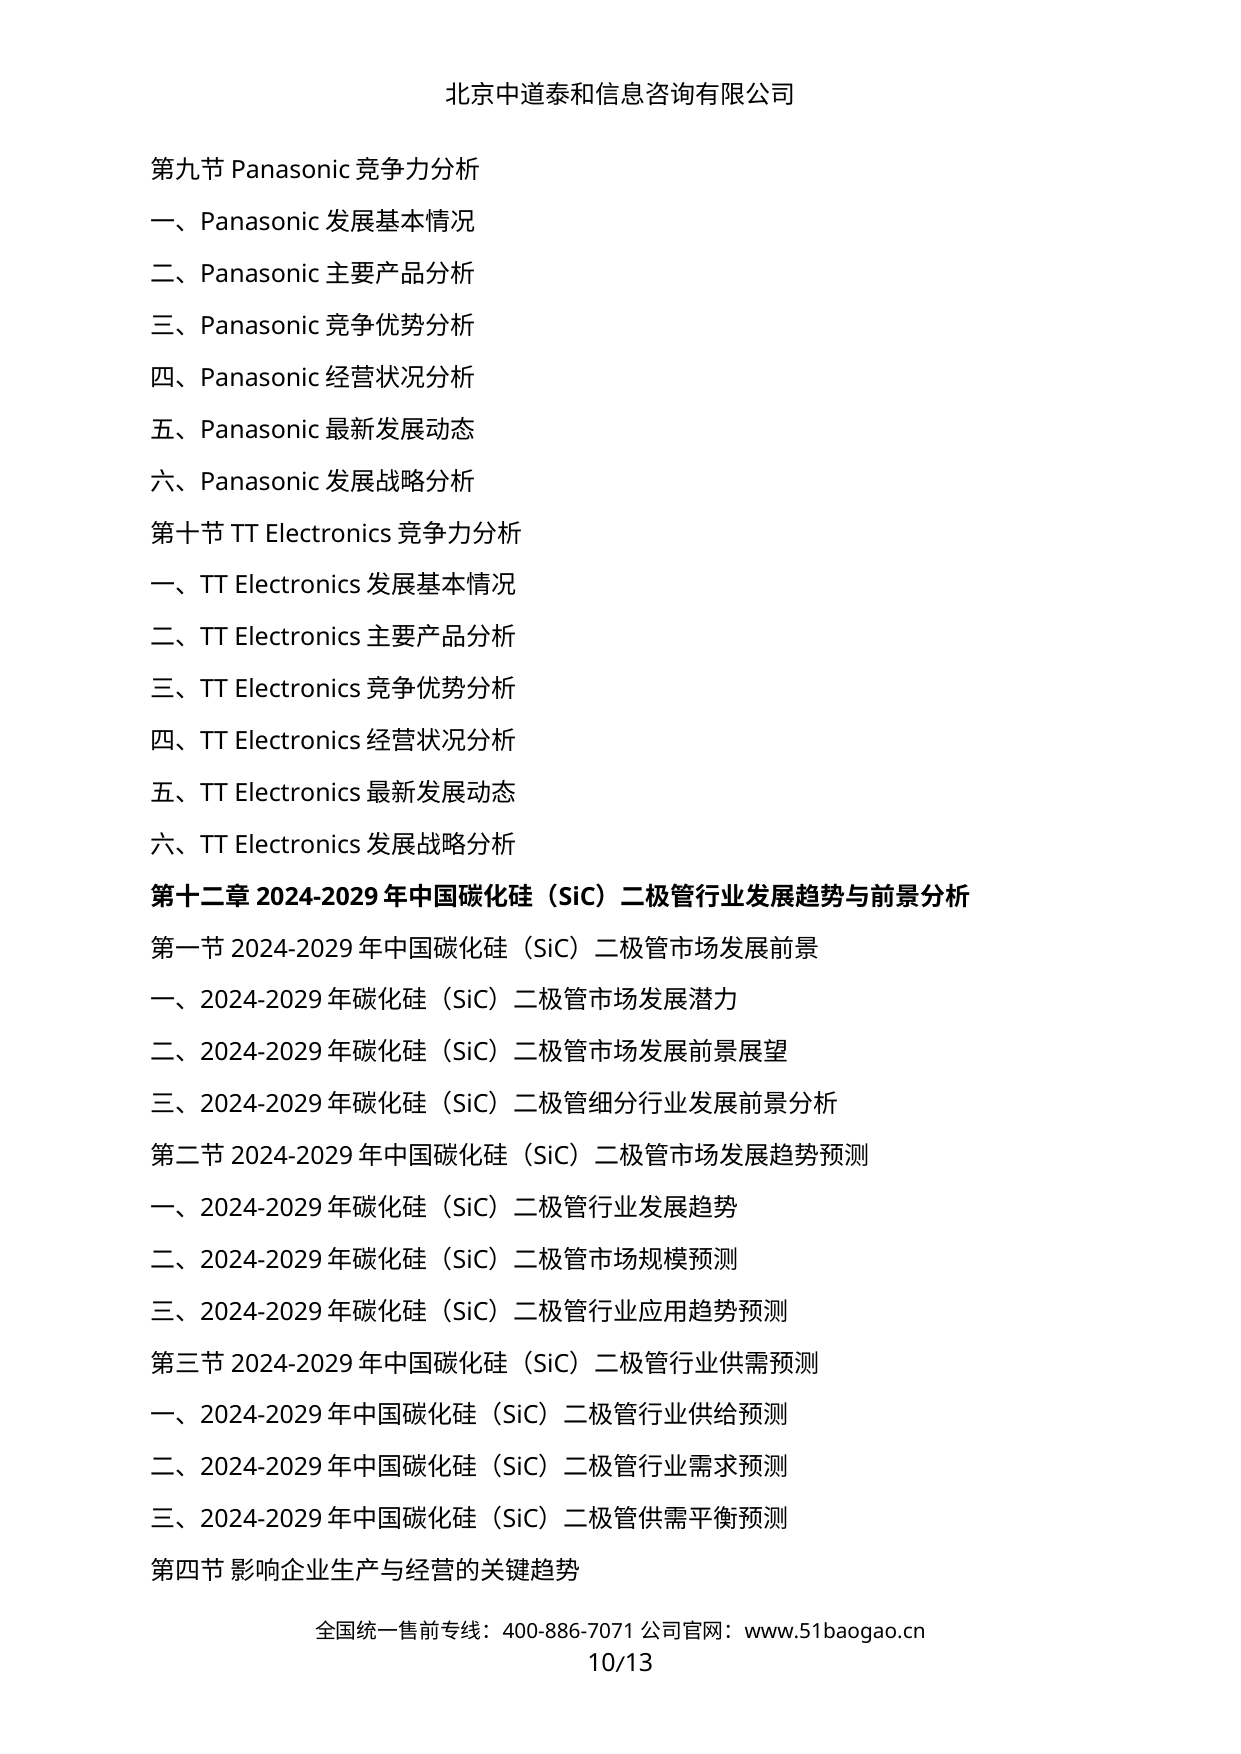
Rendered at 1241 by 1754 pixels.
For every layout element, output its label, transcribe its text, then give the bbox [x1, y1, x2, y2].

text 二、TT Electronics主要产品分析 [150, 617, 1090, 653]
text 一、2024-2029年碳化硅（SiC）二极管行业发展趋势 [150, 1187, 1090, 1224]
text 六、Panasonic发展战略分析 [150, 461, 1090, 497]
text 三、2024-2029年碳化硅（SiC）二极管细分行业发展前景分析 [150, 1084, 1090, 1120]
text 一、Panasonic发展基本情况 [150, 202, 1090, 238]
text 二、2024-2029年碳化硅（SiC）二极管市场规模预测 [150, 1239, 1090, 1276]
text 二、Panasonic主要产品分析 [150, 254, 1090, 290]
text 第十节 TT Electronics竞争力分析 [150, 513, 1090, 549]
text 六、TT Electronics发展战略分析 [150, 824, 1090, 861]
text 第十二章 2024-2029年中国碳化硅（SiC）二极管行业发展趋势与前景分析 [150, 876, 1090, 912]
text 第四节 影响企业生产与经营的关键趋势 [150, 1551, 1090, 1587]
text 三、TT Electronics竞争优势分析 [150, 669, 1090, 705]
text 一、TT Electronics发展基本情况 [150, 565, 1090, 601]
text 二、2024-2029年碳化硅（SiC）二极管市场发展前景展望 [150, 1032, 1090, 1068]
text 三、2024-2029年中国碳化硅（SiC）二极管供需平衡预测 [150, 1499, 1090, 1535]
text 五、TT Electronics最新发展动态 [150, 772, 1090, 809]
text 第一节 2024-2029年中国碳化硅（SiC）二极管市场发展前景 [150, 928, 1090, 964]
text 第九节 Panasonic竞争力分析 [150, 150, 1090, 186]
text 五、Panasonic最新发展动态 [150, 409, 1090, 446]
text 第二节 2024-2029年中国碳化硅（SiC）二极管市场发展趋势预测 [150, 1136, 1090, 1172]
text 第三节 2024-2029年中国碳化硅（SiC）二极管行业供需预测 [150, 1343, 1090, 1379]
text 四、TT Electronics经营状况分析 [150, 721, 1090, 757]
text 一、2024-2029年中国碳化硅（SiC）二极管行业供给预测 [150, 1395, 1090, 1431]
text 三、Panasonic竞争优势分析 [150, 306, 1090, 342]
text 一、2024-2029年碳化硅（SiC）二极管市场发展潜力 [150, 980, 1090, 1016]
text 二、2024-2029年中国碳化硅（SiC）二极管行业需求预测 [150, 1447, 1090, 1483]
text 三、2024-2029年碳化硅（SiC）二极管行业应用趋势预测 [150, 1291, 1090, 1327]
text 四、Panasonic经营状况分析 [150, 357, 1090, 394]
